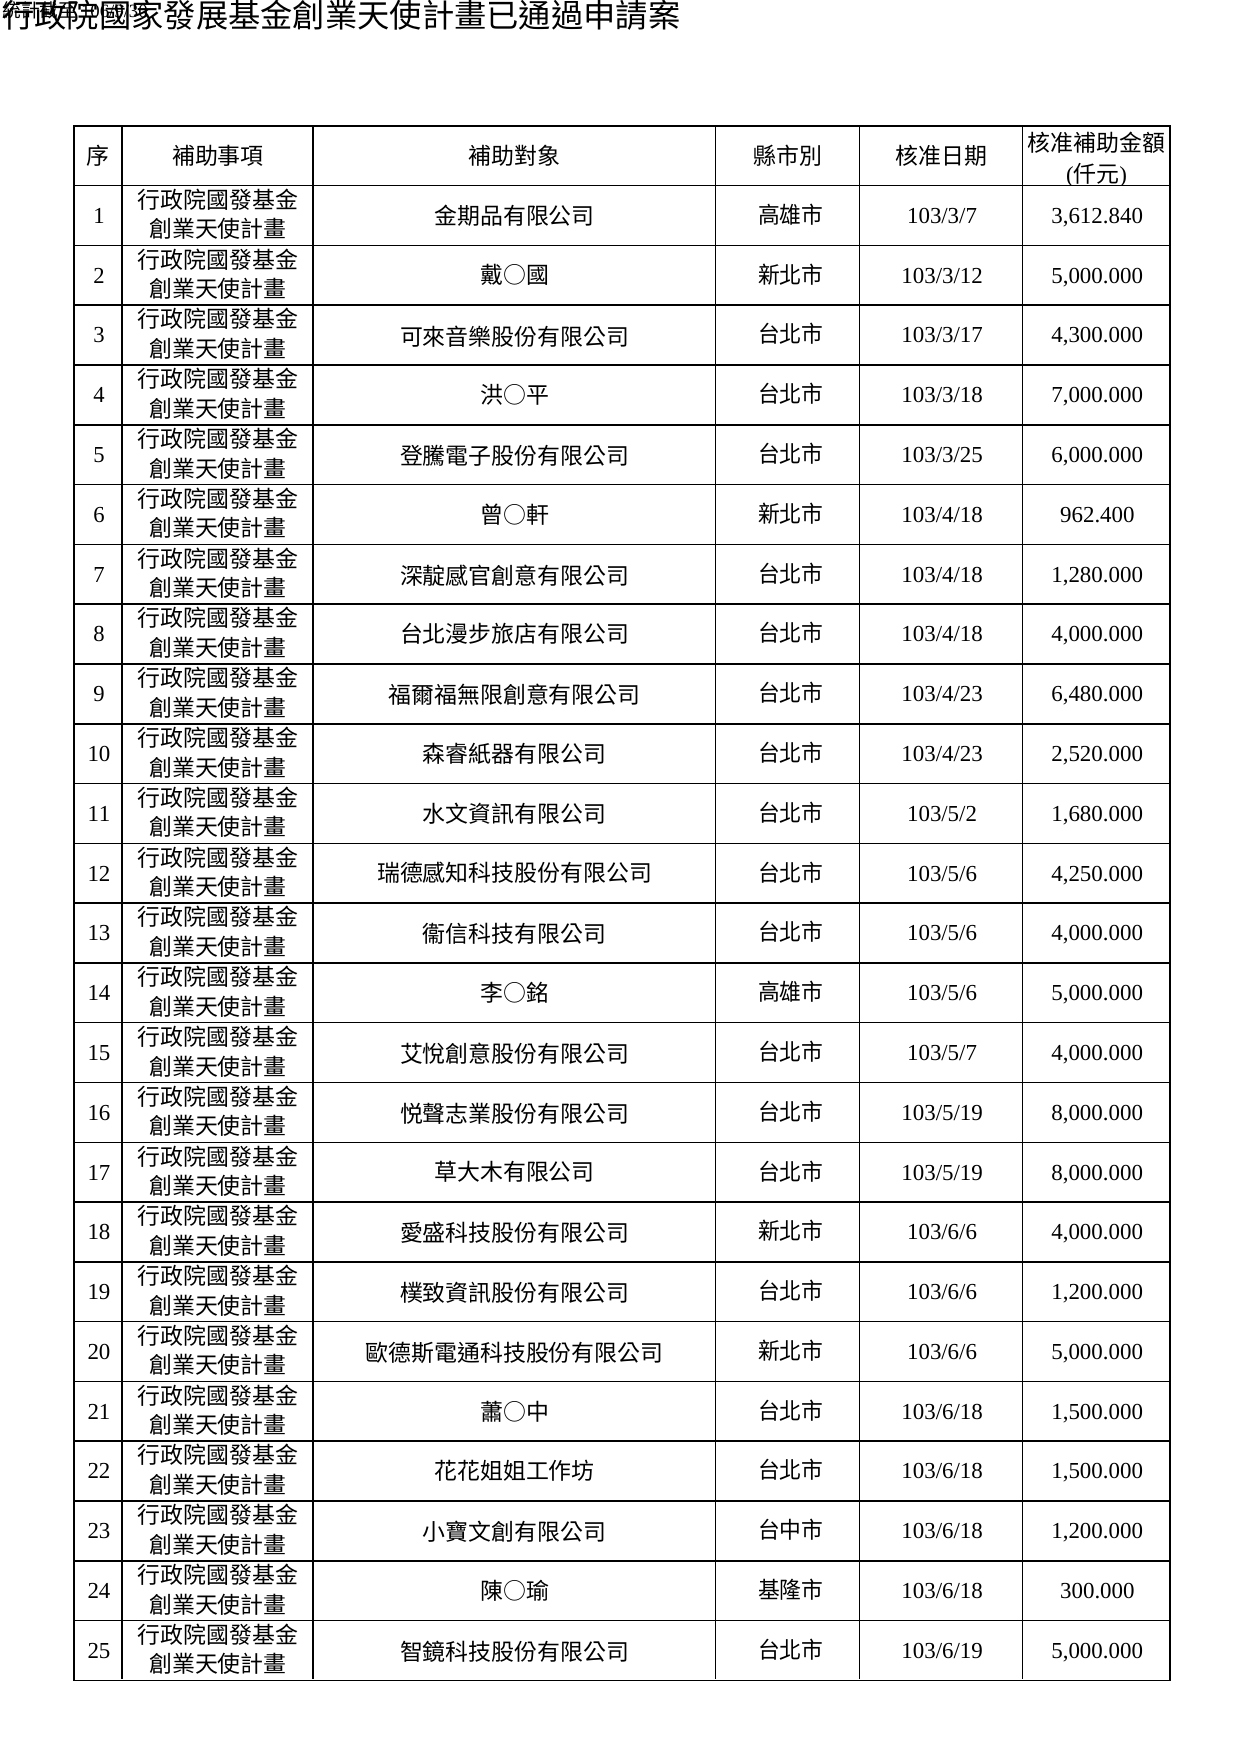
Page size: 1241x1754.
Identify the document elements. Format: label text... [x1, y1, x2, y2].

table_cell 8,000.000 [1023, 1143, 1169, 1201]
table_cell 新北市 [716, 1203, 859, 1261]
table_cell 基隆市 [716, 1562, 859, 1620]
table_cell 行政院國發基金 創業天使計畫 [123, 1502, 312, 1560]
table_cell 洪○平 [314, 366, 715, 424]
table_cell 103/5/19 [860, 1083, 1022, 1141]
table_cell 瑞德感知科技股份有限公司 [314, 844, 715, 902]
table_cell 14 [75, 964, 121, 1022]
table_cell 行政院國發基金 創業天使計畫 [123, 186, 312, 244]
table_cell 10 [75, 725, 121, 783]
table_cell 台北市 [716, 1023, 859, 1082]
table_cell 21 [75, 1382, 121, 1440]
table_cell 4,300.000 [1023, 306, 1169, 364]
table_cell 台北市 [716, 1382, 859, 1440]
table_cell 戴○國 [314, 246, 715, 304]
table_header 補助事項 [123, 127, 312, 185]
table_cell 103/4/18 [860, 605, 1022, 663]
table_cell 行政院國發基金 創業天使計畫 [123, 605, 312, 663]
table_cell 5,000.000 [1023, 964, 1169, 1022]
table_cell 103/5/6 [860, 904, 1022, 962]
table_cell 台北市 [716, 1143, 859, 1201]
table_cell 台北市 [716, 426, 859, 484]
table_cell 台北市 [716, 366, 859, 424]
table_cell 艾悅創意股份有限公司 [314, 1023, 715, 1082]
table_cell 103/3/7 [860, 186, 1022, 244]
table_cell 103/3/25 [860, 426, 1022, 484]
table_cell 103/4/18 [860, 545, 1022, 603]
table_header 核准日期 [860, 127, 1022, 185]
table_cell 行政院國發基金 創業天使計畫 [123, 1621, 312, 1679]
table_cell 22 [75, 1442, 121, 1500]
table_cell 1,200.000 [1023, 1502, 1169, 1560]
table_cell 103/6/6 [860, 1322, 1022, 1381]
table_cell 行政院國發基金 創業天使計畫 [123, 1023, 312, 1082]
table_cell 花花姐姐工作坊 [314, 1442, 715, 1500]
table_cell 台北市 [716, 1442, 859, 1500]
table_cell 5 [75, 426, 121, 484]
table_cell 17 [75, 1143, 121, 1201]
table_cell 103/5/19 [860, 1143, 1022, 1201]
table_cell 4,000.000 [1023, 904, 1169, 962]
table_cell 103/3/18 [860, 366, 1022, 424]
table_cell 103/3/17 [860, 306, 1022, 364]
table_cell 新北市 [716, 246, 859, 304]
table_cell 103/6/6 [860, 1263, 1022, 1321]
table_cell 5,000.000 [1023, 1621, 1169, 1679]
table_cell 台北市 [716, 605, 859, 663]
table_cell 1,280.000 [1023, 545, 1169, 603]
table_cell 4,000.000 [1023, 1023, 1169, 1082]
table_cell 103/3/12 [860, 246, 1022, 304]
table_cell 悦聲志業股份有限公司 [314, 1083, 715, 1141]
table_cell 行政院國發基金 創業天使計畫 [123, 485, 312, 543]
table_cell 行政院國發基金 創業天使計畫 [123, 964, 312, 1022]
table_cell 8 [75, 605, 121, 663]
table_cell 5,000.000 [1023, 246, 1169, 304]
table_cell 4,000.000 [1023, 605, 1169, 663]
table_cell 103/6/18 [860, 1502, 1022, 1560]
table_cell 台北市 [716, 545, 859, 603]
table_cell 行政院國發基金 創業天使計畫 [123, 306, 312, 364]
table_cell 台北市 [716, 844, 859, 902]
table_cell 1,680.000 [1023, 784, 1169, 842]
table_header 序 [75, 127, 121, 185]
table_cell 行政院國發基金 創業天使計畫 [123, 366, 312, 424]
table_cell 1 [75, 186, 121, 244]
table_cell 行政院國發基金 創業天使計畫 [123, 1322, 312, 1381]
table_cell 小寶文創有限公司 [314, 1502, 715, 1560]
table_cell 18 [75, 1203, 121, 1261]
table_cell 103/6/18 [860, 1382, 1022, 1440]
table_cell 3 [75, 306, 121, 364]
table_cell 103/5/7 [860, 1023, 1022, 1082]
table_cell 新北市 [716, 1322, 859, 1381]
table_cell 103/6/18 [860, 1442, 1022, 1500]
table_cell 李○銘 [314, 964, 715, 1022]
table_cell 6 [75, 485, 121, 543]
table_cell 高雄市 [716, 186, 859, 244]
table_cell 1,200.000 [1023, 1263, 1169, 1321]
table_cell 行政院國發基金 創業天使計畫 [123, 1203, 312, 1261]
table_cell 行政院國發基金 創業天使計畫 [123, 844, 312, 902]
table_cell 3,612.840 [1023, 186, 1169, 244]
table_cell 12 [75, 844, 121, 902]
table_header 補助對象 [314, 127, 715, 185]
table_cell 103/6/19 [860, 1621, 1022, 1679]
table_cell 台北市 [716, 665, 859, 723]
table_cell 103/5/6 [860, 964, 1022, 1022]
table_cell 深靛感官創意有限公司 [314, 545, 715, 603]
table_cell 行政院國發基金 創業天使計畫 [123, 904, 312, 962]
table_cell 103/4/23 [860, 725, 1022, 783]
table_cell 草大木有限公司 [314, 1143, 715, 1201]
table_cell 4,250.000 [1023, 844, 1169, 902]
table_cell 16 [75, 1083, 121, 1141]
table_cell 24 [75, 1562, 121, 1620]
table_cell 台北市 [716, 1621, 859, 1679]
table_cell 台北漫步旅店有限公司 [314, 605, 715, 663]
table_cell 愛盛科技股份有限公司 [314, 1203, 715, 1261]
table_cell 台北市 [716, 1083, 859, 1141]
table_cell 103/6/18 [860, 1562, 1022, 1620]
table_cell 1,500.000 [1023, 1442, 1169, 1500]
table_cell 13 [75, 904, 121, 962]
table_cell 2 [75, 246, 121, 304]
table_cell 行政院國發基金 創業天使計畫 [123, 665, 312, 723]
table_header 縣市別 [716, 127, 859, 185]
table_header 核准補助金額(仟元) [1023, 127, 1169, 185]
table_cell 蕭○中 [314, 1382, 715, 1440]
table_cell 金期品有限公司 [314, 186, 715, 244]
table_cell 300.000 [1023, 1562, 1169, 1620]
table_cell 25 [75, 1621, 121, 1679]
table_cell 8,000.000 [1023, 1083, 1169, 1141]
table_cell 樸致資訊股份有限公司 [314, 1263, 715, 1321]
table_cell 103/5/6 [860, 844, 1022, 902]
table_cell 台北市 [716, 306, 859, 364]
table_cell 高雄市 [716, 964, 859, 1022]
table_cell 103/6/6 [860, 1203, 1022, 1261]
table_cell 水文資訊有限公司 [314, 784, 715, 842]
table_cell 2,520.000 [1023, 725, 1169, 783]
table_cell 行政院國發基金 創業天使計畫 [123, 1562, 312, 1620]
table_cell 4 [75, 366, 121, 424]
table_cell 曾○軒 [314, 485, 715, 543]
table_cell 可來音樂股份有限公司 [314, 306, 715, 364]
table_cell 登騰電子股份有限公司 [314, 426, 715, 484]
table_cell 行政院國發基金 創業天使計畫 [123, 426, 312, 484]
table_cell 歐德斯電通科技股份有限公司 [314, 1322, 715, 1381]
table_cell 智鏡科技股份有限公司 [314, 1621, 715, 1679]
table_cell 福爾福無限創意有限公司 [314, 665, 715, 723]
table_cell 台北市 [716, 1263, 859, 1321]
table_cell 行政院國發基金 創業天使計畫 [123, 1263, 312, 1321]
table_cell 台北市 [716, 784, 859, 842]
table_cell 台北市 [716, 725, 859, 783]
table_cell 陳○瑜 [314, 1562, 715, 1620]
table_cell 103/4/18 [860, 485, 1022, 543]
table_cell 23 [75, 1502, 121, 1560]
table_cell 行政院國發基金 創業天使計畫 [123, 246, 312, 304]
table_cell 103/4/23 [860, 665, 1022, 723]
table_cell 1,500.000 [1023, 1382, 1169, 1440]
table_cell 103/5/2 [860, 784, 1022, 842]
table_cell 11 [75, 784, 121, 842]
table_cell 9 [75, 665, 121, 723]
table_cell 7,000.000 [1023, 366, 1169, 424]
table_cell 4,000.000 [1023, 1203, 1169, 1261]
table_cell 行政院國發基金 創業天使計畫 [123, 725, 312, 783]
table_cell 962.400 [1023, 485, 1169, 543]
table_cell 行政院國發基金 創業天使計畫 [123, 1442, 312, 1500]
table_cell 6,480.000 [1023, 665, 1169, 723]
table_cell 20 [75, 1322, 121, 1381]
table_cell 5,000.000 [1023, 1322, 1169, 1381]
table_cell 森睿紙器有限公司 [314, 725, 715, 783]
table_cell 7 [75, 545, 121, 603]
table_cell 行政院國發基金 創業天使計畫 [123, 1382, 312, 1440]
table_cell 6,000.000 [1023, 426, 1169, 484]
table_cell 行政院國發基金 創業天使計畫 [123, 545, 312, 603]
table_cell 19 [75, 1263, 121, 1321]
table_cell 行政院國發基金 創業天使計畫 [123, 1083, 312, 1141]
table_cell 15 [75, 1023, 121, 1082]
table_cell 行政院國發基金 創業天使計畫 [123, 1143, 312, 1201]
table_cell 台中市 [716, 1502, 859, 1560]
table_cell 台北市 [716, 904, 859, 962]
table_cell 新北市 [716, 485, 859, 543]
table_cell 行政院國發基金 創業天使計畫 [123, 784, 312, 842]
table_cell 衞信科技有限公司 [314, 904, 715, 962]
